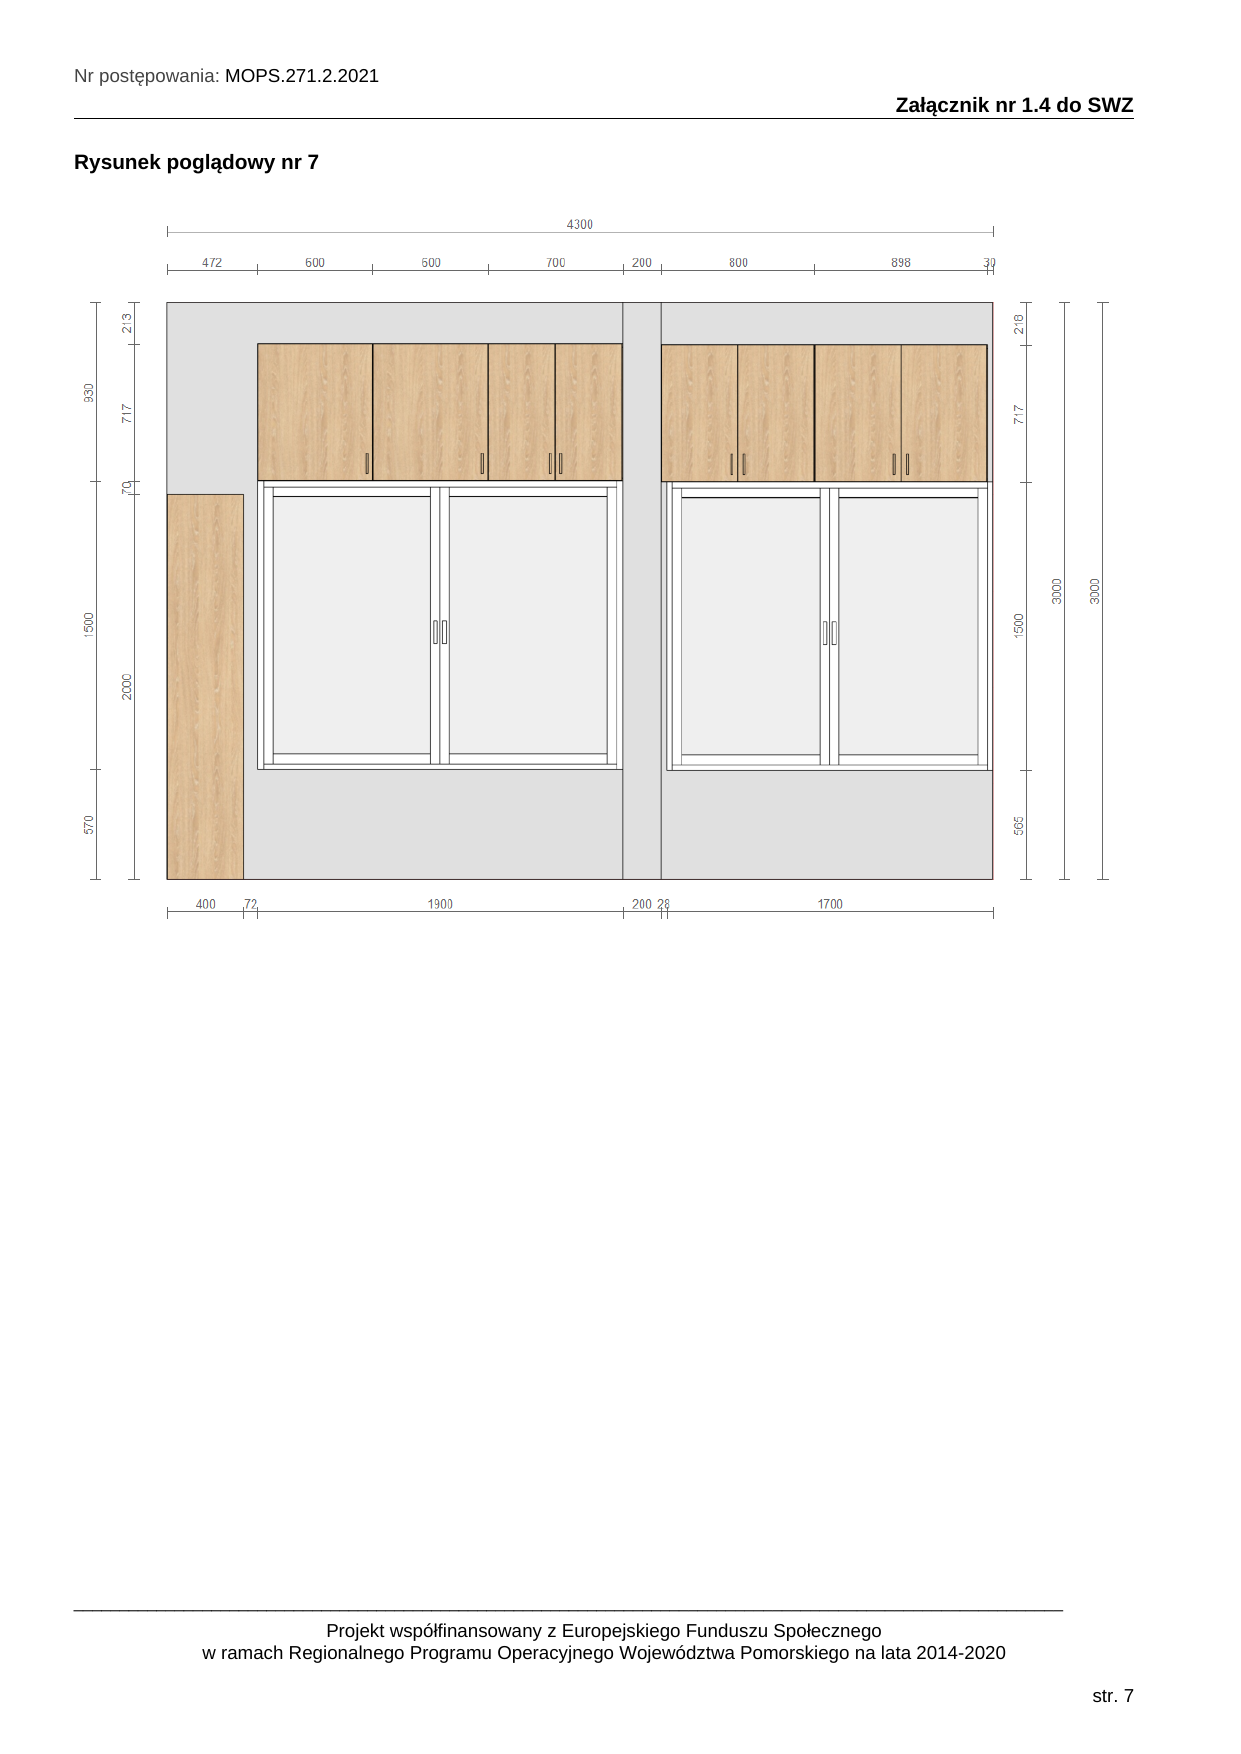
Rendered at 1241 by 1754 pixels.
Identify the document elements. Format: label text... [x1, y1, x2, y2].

picture [73, 207, 1134, 922]
text Rysunek poglądowy nr 7 [74, 149, 1134, 173]
